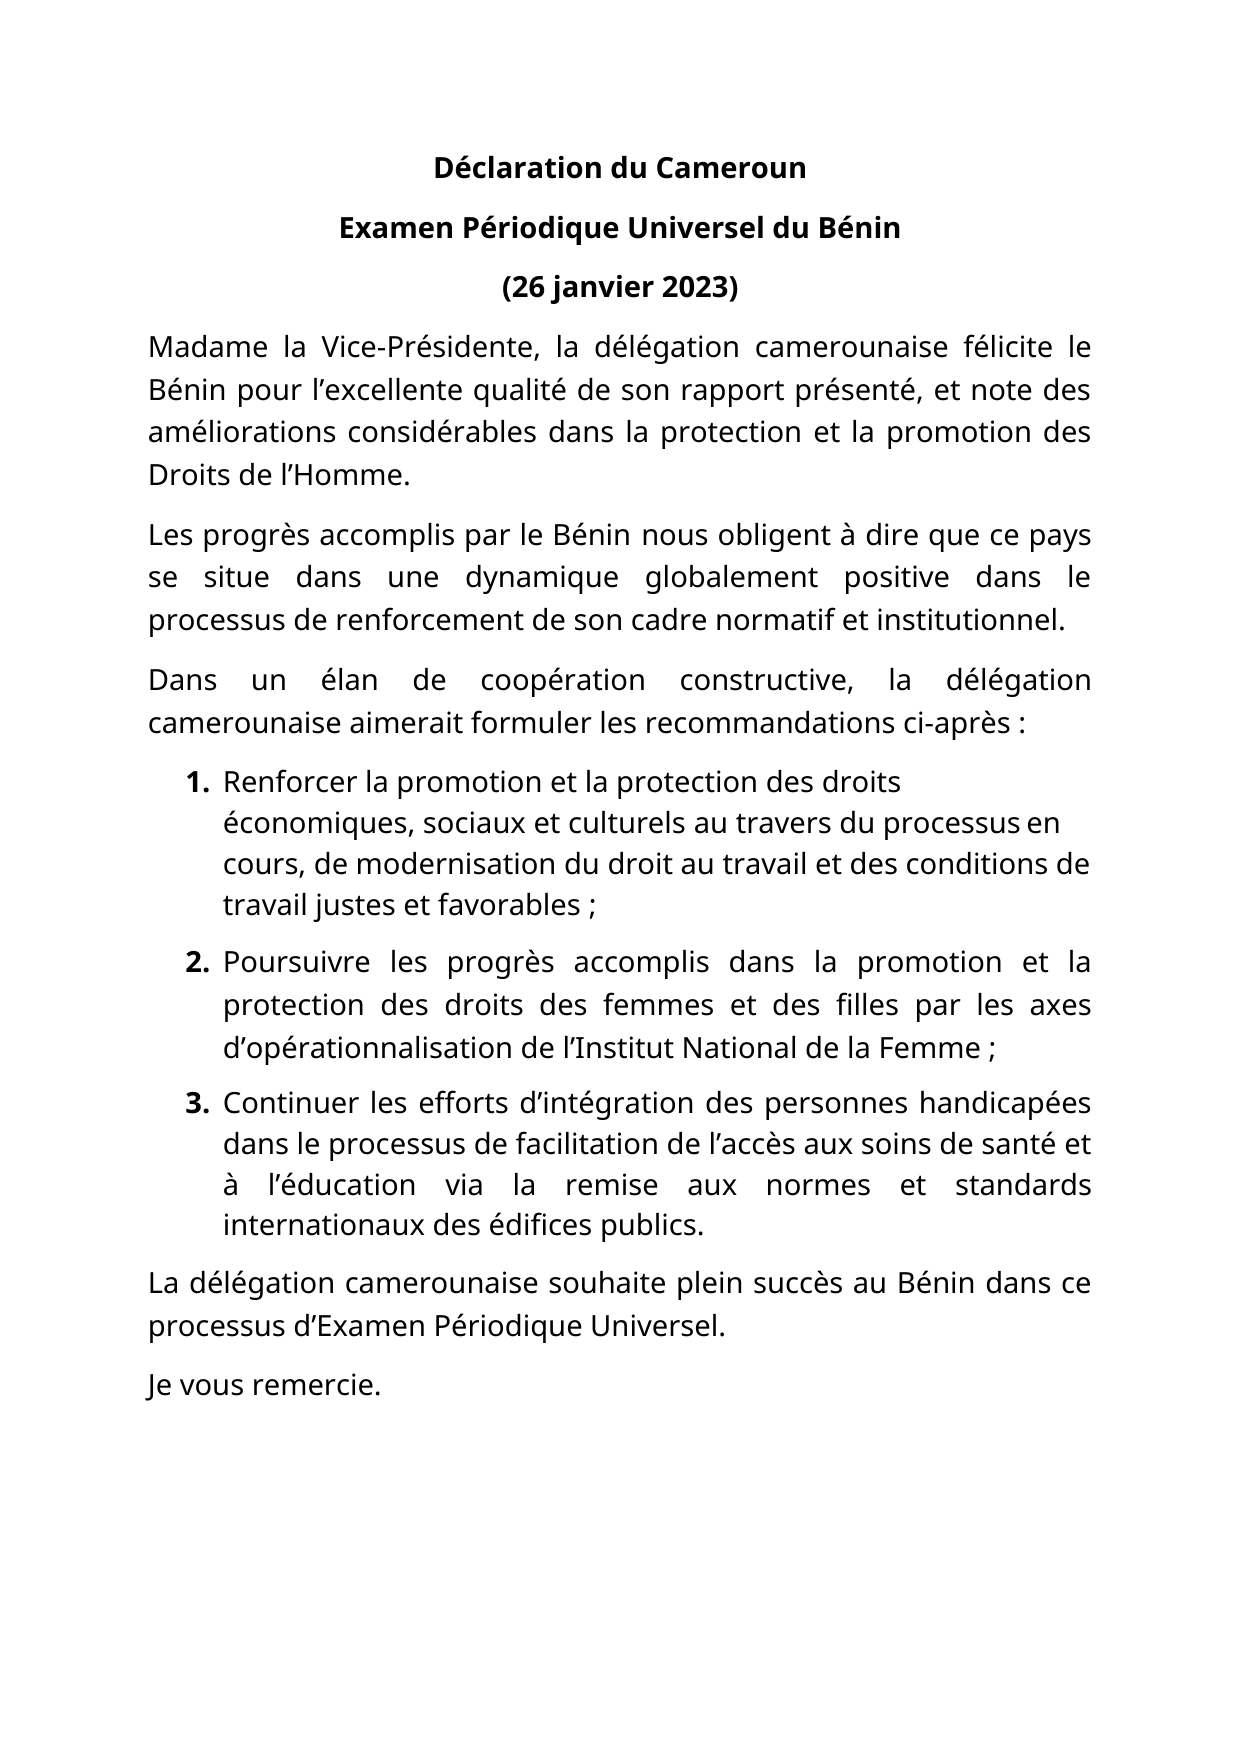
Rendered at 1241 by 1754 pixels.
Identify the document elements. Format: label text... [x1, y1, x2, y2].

text Examen Périodique Universel du Bénin [148, 207, 1093, 247]
text Les progrès accomplis par le Bénin nous obligent à dire que ce pays se situe dans une dynamique globalement positive dans le processus de renforcement de son cadre normatif et institutionnel. [148, 514, 1093, 639]
text Déclaration du Cameroun [148, 148, 1093, 187]
text Madame la Vice-Présidente, la délégation camerounaise félicite le Bénin pour l’excellente qualité de son rapport présenté, et note des améliorations considérables dans la protection et la promotion des Droits de l’Homme. [148, 326, 1093, 494]
text Je vous remercie. [148, 1364, 1093, 1404]
list Poursuivre les progrès accomplis dans la promotion et la protection des droits des femmes et des filles par les axes d’opérationnalisation de l’Institut National de la Femme ; [185, 941, 1093, 1067]
text (26 janvier 2023) [148, 267, 1093, 306]
list Continuer les efforts d’intégration des personnes handicapées dans le processus de facilitation de l’accès aux soins de santé et à l’éducation via la remise aux normes et standards internationaux des édifices publics. [185, 1082, 1093, 1244]
list Renforcer la promotion et la protection des droits économiques, sociaux et culturels au travers du processus en cours, de modernisation du droit au travail et des conditions de travail justes et favorables ; [185, 761, 1093, 923]
text La délégation camerounaise souhaite plein succès au Bénin dans ce processus d’Examen Périodique Universel. [148, 1262, 1093, 1344]
text Dans un élan de coopération constructive, la délégation camerounaise aimerait formuler les recommandations ci-après : [148, 659, 1093, 742]
